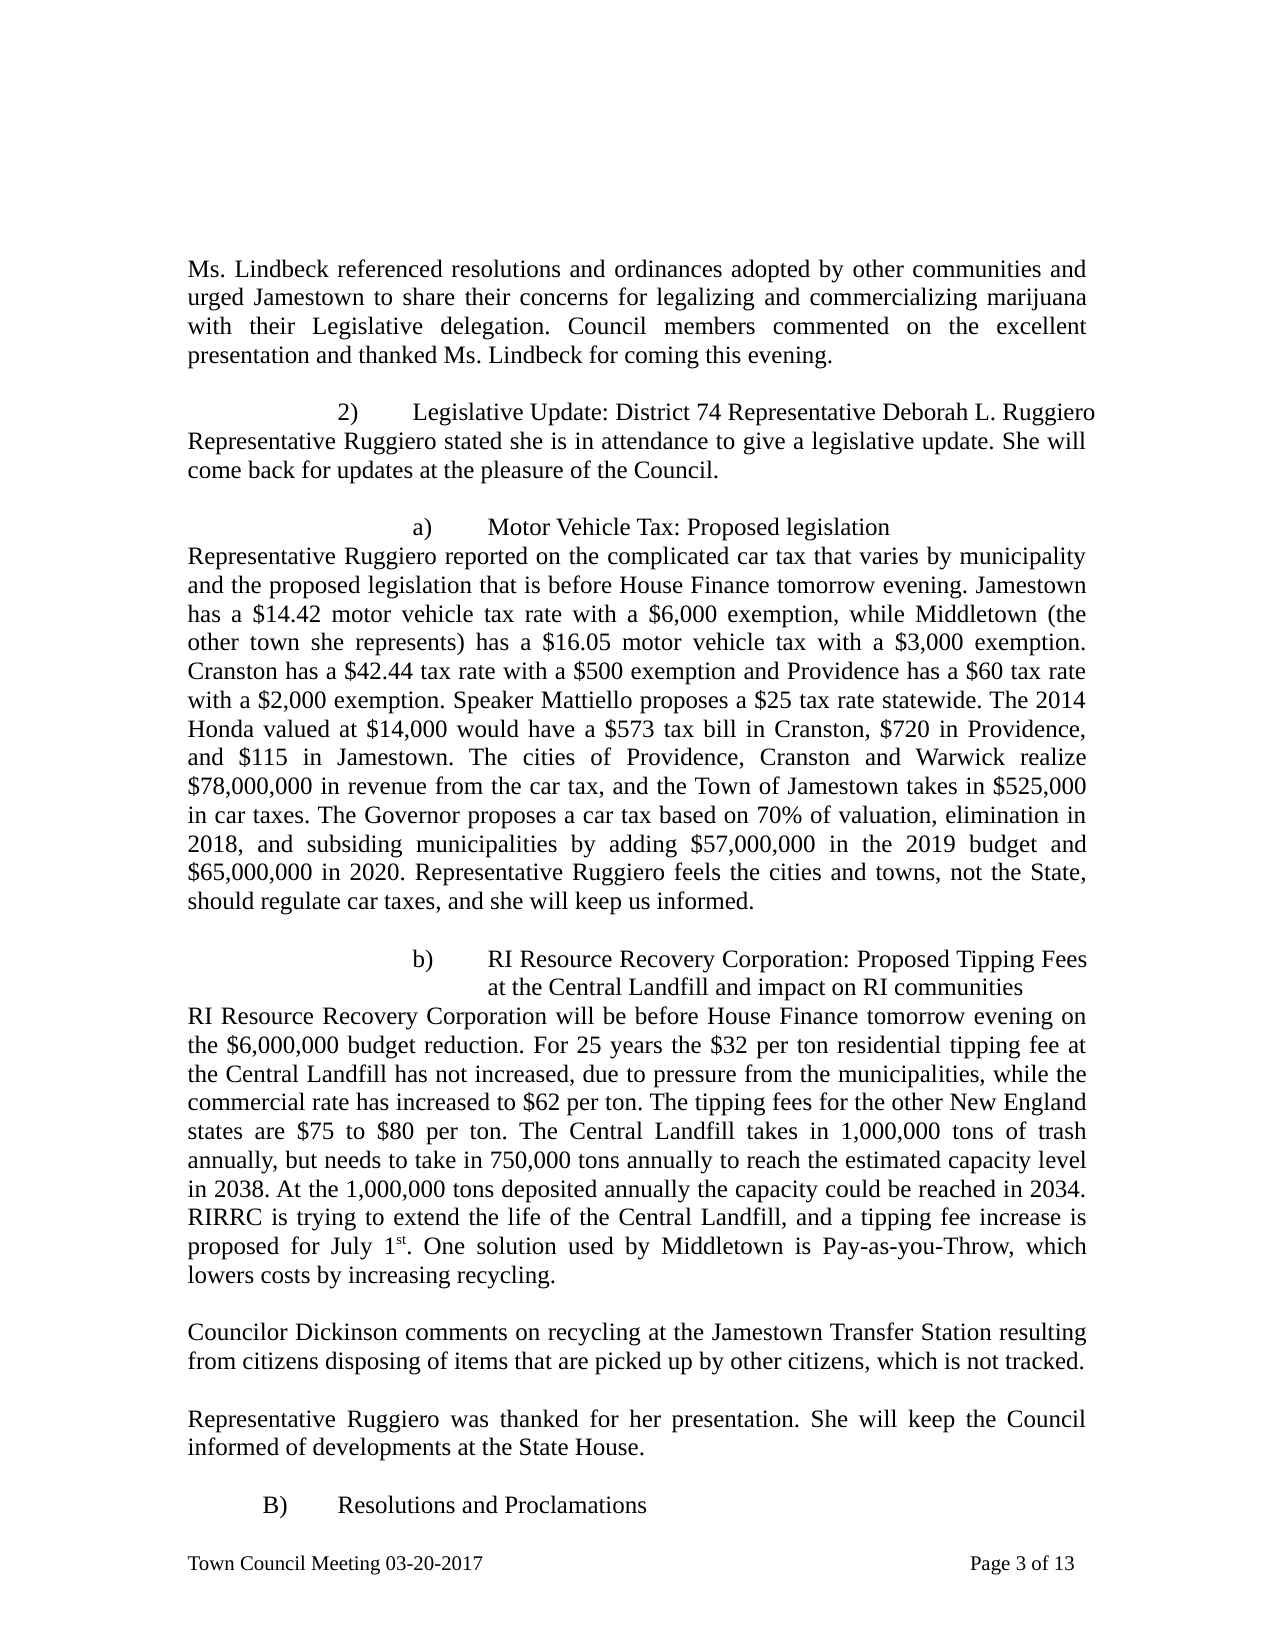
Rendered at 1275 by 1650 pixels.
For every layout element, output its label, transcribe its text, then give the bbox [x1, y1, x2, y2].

subtitle Legislative Update: District 74 Representative Deborah L. Ruggiero [337, 397, 1097, 426]
text Ms. Lindbeck referenced resolutions and ordinances adopted by other communities and urged Jamestown to share their concerns for legalizing and commercializing marijuana with their Legislative delegation. Council members commented on the excellent presentation and thanked Ms. Lindbeck for coming this evening. [187, 254, 1087, 369]
text Councilor Dickinson comments on recycling at the Jamestown Transfer Station resulting from citizens disposing of items that are picked up by other citizens, which is not tracked. [187, 1317, 1087, 1375]
text Representative Ruggiero reported on the complicated car tax that varies by municipality and the proposed legislation that is before House Finance tomorrow evening. Jamestown has a $14.42 motor vehicle tax rate with a $6,000 exemption, while Middletown (the other town she represents) has a $16.05 motor vehicle tax with a $3,000 exemption. Cranston has a $42.44 tax rate with a $500 exemption and Providence has a $60 tax rate with a $2,000 exemption. Speaker Mattiello proposes a $25 tax rate statewide. The 2014 Honda valued at $14,000 would have a $573 tax bill in Cranston, $720 in Providence, and $115 in Jamestown. The cities of Providence, Cranston and Warwick realize $78,000,000 in revenue from the car tax, and the Town of Jamestown takes in $525,000 in car taxes. The Governor proposes a car tax based on 70% of valuation, elimination in 2018, and subsiding municipalities by adding $57,000,000 in the 2019 budget and $65,000,000 in 2020. Representative Ruggiero feels the cities and towns, not the State, should regulate car taxes, and she will keep us informed. [187, 541, 1087, 915]
text Representative Ruggiero stated she is in attendance to give a legislative update. She will come back for updates at the pleasure of the Council. [187, 426, 1087, 484]
subtitle Resolutions and Proclamations [262, 1490, 1087, 1519]
subtitle RI Resource Recovery Corporation: Proposed Tipping Fees at the Central Landfill and impact on RI communities [412, 944, 1087, 1001]
text Representative Ruggiero was thanked for her presentation. She will keep the Council informed of developments at the State House. [187, 1404, 1087, 1461]
text RI Resource Recovery Corporation will be before House Finance tomorrow evening on the $6,000,000 budget reduction. For 25 years the $32 per ton residential tipping fee at the Central Landfill has not increased, due to pressure from the municipalities, while the commercial rate has increased to $62 per ton. The tipping fees for the other New England states are $75 to $80 per ton. The Central Landfill takes in 1,000,000 tons of trash annually, but needs to take in 750,000 tons annually to reach the estimated capacity level in 2038. At the 1,000,000 tons deposited annually the capacity could be reached in 2034. RIRRC is trying to extend the life of the Central Landfill, and a tipping fee increase is proposed for July 1st. One solution used by Middletown is Pay-as-you-Throw, which lowers costs by increasing recycling. [187, 1001, 1087, 1289]
subtitle Motor Vehicle Tax: Proposed legislation [187, 512, 1087, 541]
